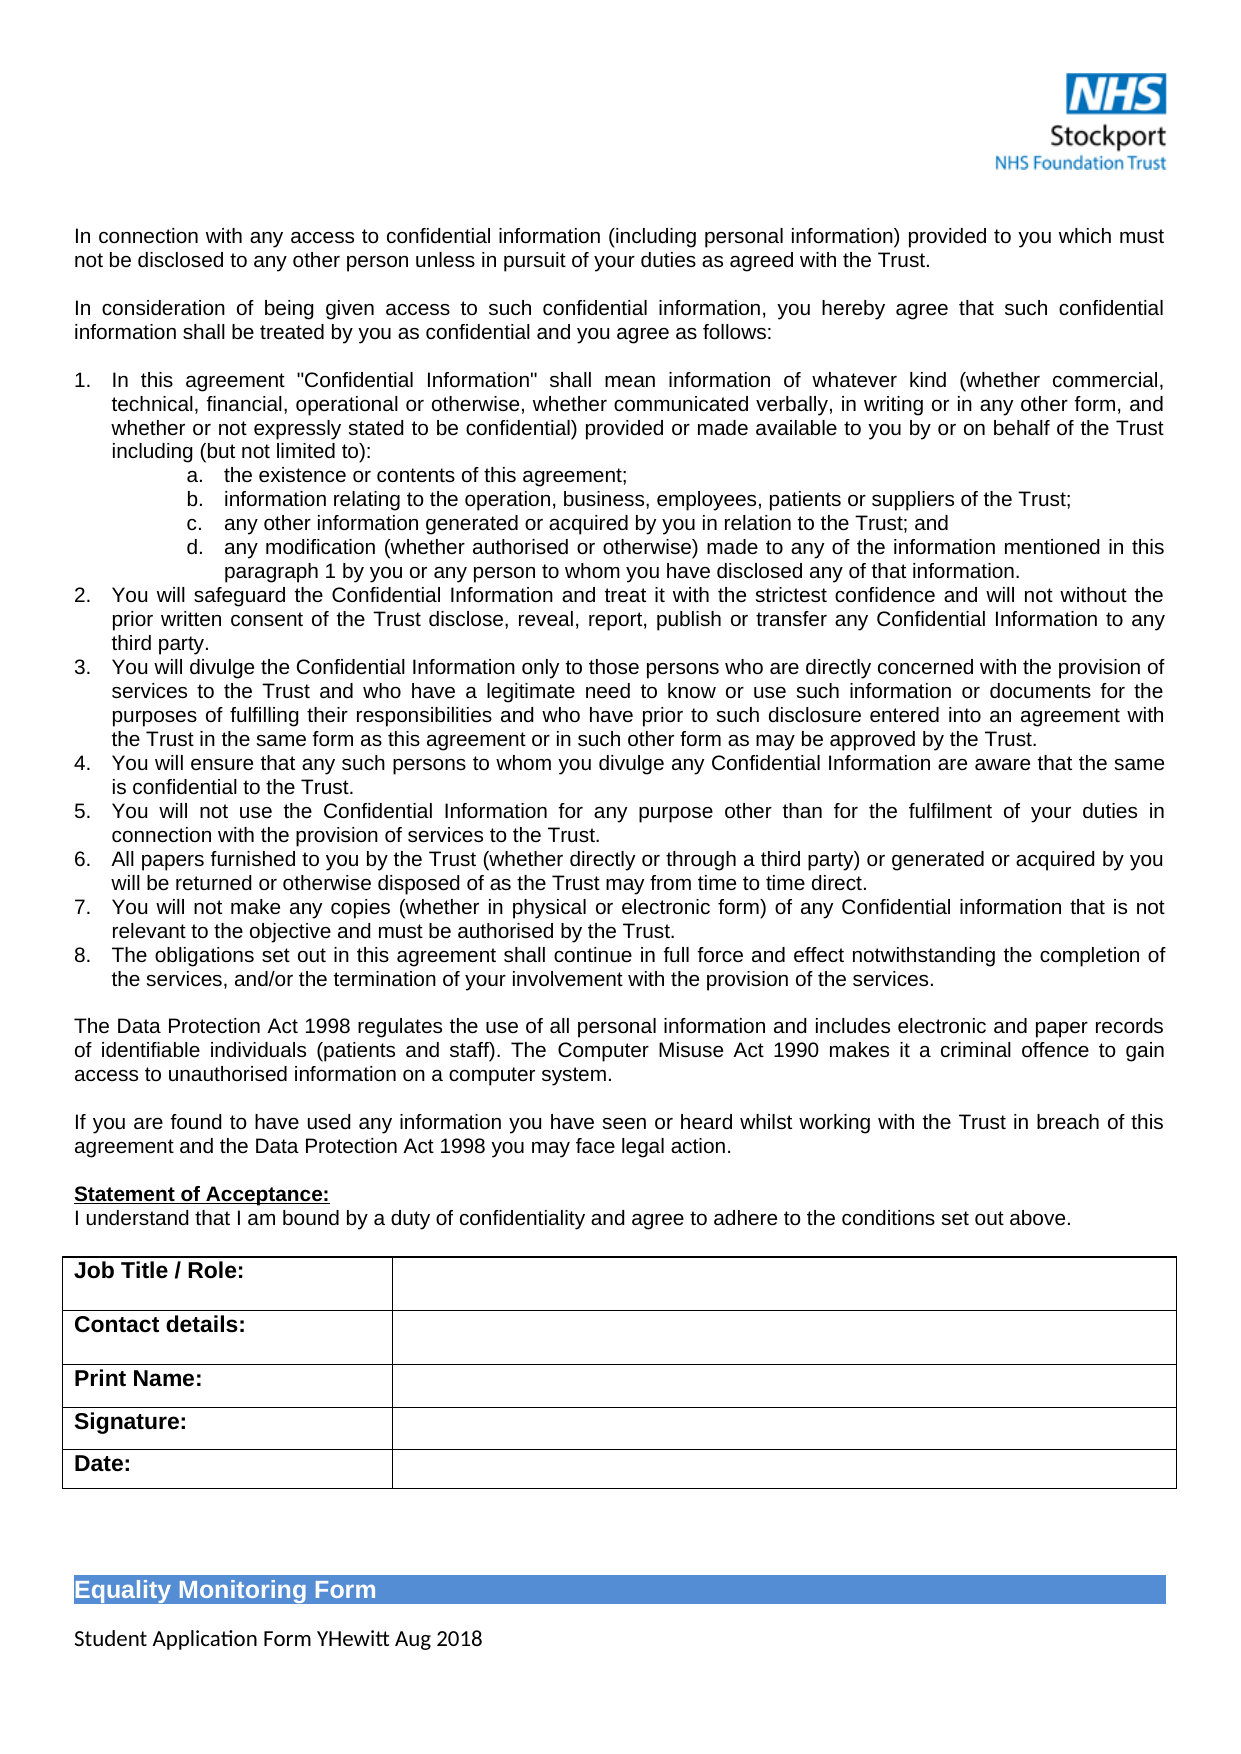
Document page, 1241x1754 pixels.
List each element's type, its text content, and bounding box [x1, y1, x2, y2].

list You will not make any copies (whether in physical or electronic form) of any Confidential information that is not relevant to the objective and must be authorised by the Trust. [74, 894, 1166, 942]
list You will divulge the Confidential Information only to those persons who are directly concerned with the provision of services to the Trust and who have a legitimate need to know or use such information or documents for the purposes of fulfilling their responsibilities and who have prior to such disclosure entered into an agreement with the Trust in the same form as this agreement or in such other form as may be approved by the Trust. [74, 655, 1166, 751]
list You will safeguard the Confidential Information and treat it with the strictest confidence and will not without the prior written consent of the Trust disclose, reveal, report, publish or transfer any Confidential Information to any third party. [74, 583, 1166, 655]
text Equality Monitoring Form [74, 1575, 1166, 1604]
table_cell Signature: [63, 1408, 392, 1449]
list The obligations set out in this agreement shall continue in full force and effect notwithstanding the completion of the services, and/or the termination of your involvement with the provision of the services. [74, 942, 1166, 990]
table_cell [393, 1450, 1176, 1488]
list You will not use the Confidential Information for any purpose other than for the fulfilment of your duties in connection with the provision of services to the Trust. [74, 799, 1166, 847]
list All papers furnished to you by the Trust (whether directly or through a third party) or generated or acquired by you will be returned or otherwise disposed of as the Trust may from time to time direct. [74, 847, 1166, 894]
table_header Job Title / Role: [63, 1258, 392, 1310]
list any other information generated or acquired by you in relation to the Trust; and [186, 511, 1166, 535]
table_cell [393, 1311, 1176, 1364]
list You will ensure that any such persons to whom you divulge any Confidential Information are aware that the same is confidential to the Trust. [74, 751, 1166, 799]
list any modification (whether authorised or otherwise) made to any of the information mentioned in this paragraph 1 by you or any person to whom you have disclosed any of that information. [186, 535, 1166, 583]
table_cell Print Name: [63, 1365, 392, 1407]
table_cell Date: [63, 1450, 392, 1488]
list In this agreement "Confidential Information" shall mean information of whatever kind (whether commercial, technical, financial, operational or otherwise, whether communicated verbally, in writing or in any other form, and whether or not expressly stated to be confidential) provided or made available to you by or on behalf of the Trust including (but not limited to): [74, 367, 1166, 463]
table_header [393, 1258, 1176, 1310]
list information relating to the operation, business, employees, patients or suppliers of the Trust; [186, 487, 1166, 511]
table_cell Contact details: [63, 1311, 392, 1364]
table_cell [393, 1408, 1176, 1449]
text If you are found to have used any information you have seen or heard whilst working with the Trust in breach of this agreement and the Data Protection Act 1998 you may face legal action. [74, 1110, 1166, 1158]
table_cell [393, 1365, 1176, 1407]
text The Data Protection Act 1998 regulates the use of all personal information and includes electronic and paper records of identifiable individuals (patients and staff). The Computer Misuse Act 1990 makes it a criminal offence to gain access to unauthorised information on a computer system. [74, 1014, 1166, 1086]
text I understand that I am bound by a duty of confidentiality and agree to adhere to the conditions set out above. [74, 1206, 1166, 1230]
text In consideration of being given access to such confidential information, you hereby agree that such confidential information shall be treated by you as confidential and you agree as follows: [74, 296, 1166, 343]
picture [995, 73, 1167, 170]
list the existence or contents of this agreement; [186, 463, 1166, 487]
text In connection with any access to confidential information (including personal information) provided to you which must not be disclosed to any other person unless in pursuit of your duties as agreed with the Trust. [74, 224, 1166, 272]
text Statement of Acceptance: [74, 1182, 1166, 1206]
